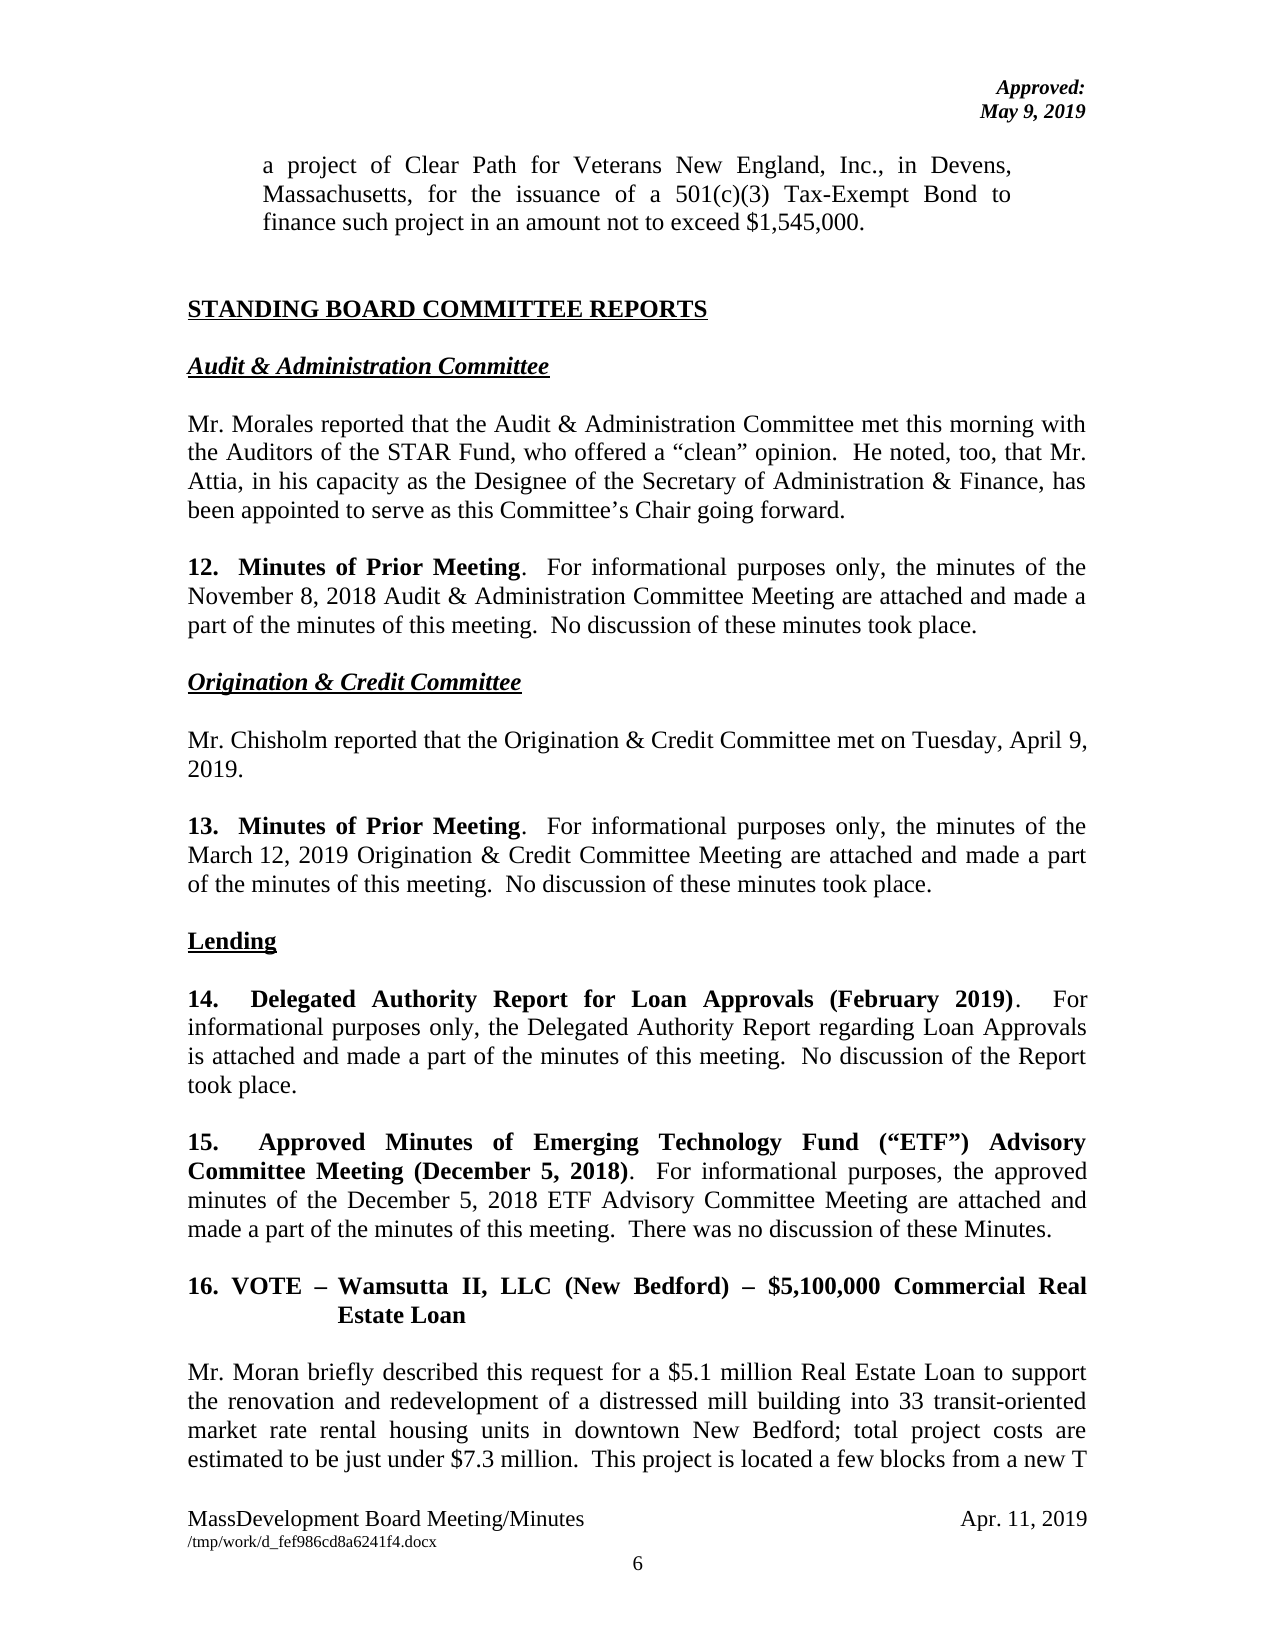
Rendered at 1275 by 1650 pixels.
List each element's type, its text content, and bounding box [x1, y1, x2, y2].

text Standing Board Committee Reports [187, 294, 1087, 322]
text 14. Delegated Authority Report for Loan Approvals (February 2019). For informational purposes only, the Delegated Authority Report regarding Loan Approvals is attached and made a part of the minutes of this meeting. No discussion of the Report took place. [187, 984, 1087, 1099]
text Origination & Credit Committee [187, 667, 1087, 696]
text Mr. Chisholm reported that the Origination & Credit Committee met on Tuesday, April 9, 2019. [187, 725, 1087, 782]
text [187, 1357, 1087, 1472]
text a project of Clear Path for Veterans New England, Inc., in Devens, Massachusetts, for the issuance of a 501(c)(3) Tax-Exempt Bond to finance such project in an amount not to exceed $1,545,000. [262, 150, 1012, 236]
text 15. Approved Minutes of Emerging Technology Fund (“ETF”) Advisory Committee Meeting (December 5, 2018). For informational purposes, the approved minutes of the December 5, 2018 ETF Advisory Committee Meeting are attached and made a part of the minutes of this meeting. There was no discussion of these Minutes. [187, 1127, 1087, 1242]
text 16. VOTE – Wamsutta II, LLC (New Bedford) – $5,100,000 Commercial Real Estate Loan [187, 1271, 1087, 1329]
text Audit & Administration Committee [187, 351, 1087, 380]
text 12. Minutes of Prior Meeting. For informational purposes only, the minutes of the November 8, 2018 Audit & Administration Committee Meeting are attached and made a part of the minutes of this meeting. No discussion of these minutes took place. [187, 552, 1087, 639]
text Mr. Morales reported that the Audit & Administration Committee met this morning with the Auditors of the STAR Fund, who offered a “clean” opinion. He noted, too, that Mr. Attia, in his capacity as the Designee of the Secretary of Administration & Finance, has been appointed to serve as this Committee’s Chair going forward. [187, 409, 1087, 524]
text 13. Minutes of Prior Meeting. For informational purposes only, the minutes of the March 12, 2019 Origination & Credit Committee Meeting are attached and made a part of the minutes of this meeting. No discussion of these minutes took place. [187, 811, 1087, 897]
text Lending [187, 926, 1012, 955]
